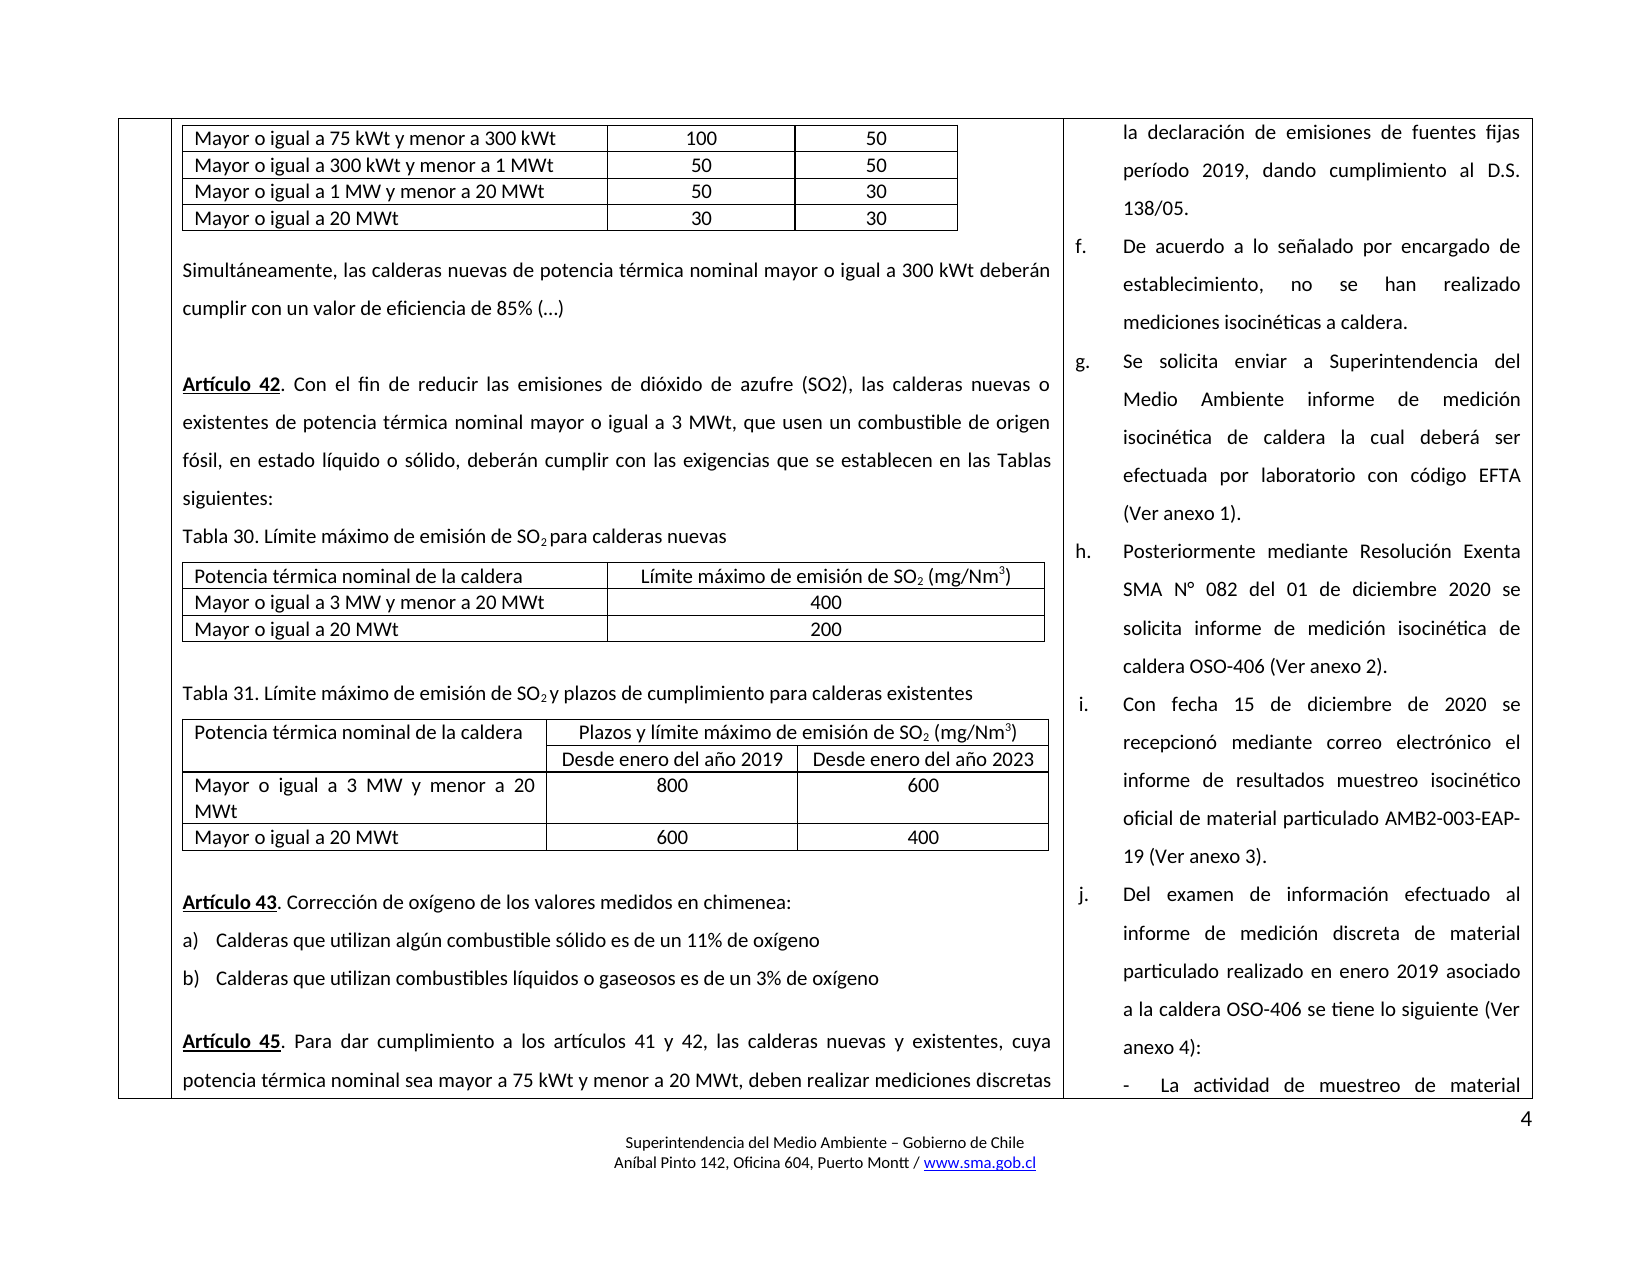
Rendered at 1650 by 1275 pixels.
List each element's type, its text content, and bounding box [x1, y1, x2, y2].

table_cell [1064, 119, 1532, 1098]
table_cell 1 [119, 119, 171, 1098]
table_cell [172, 119, 1063, 1098]
